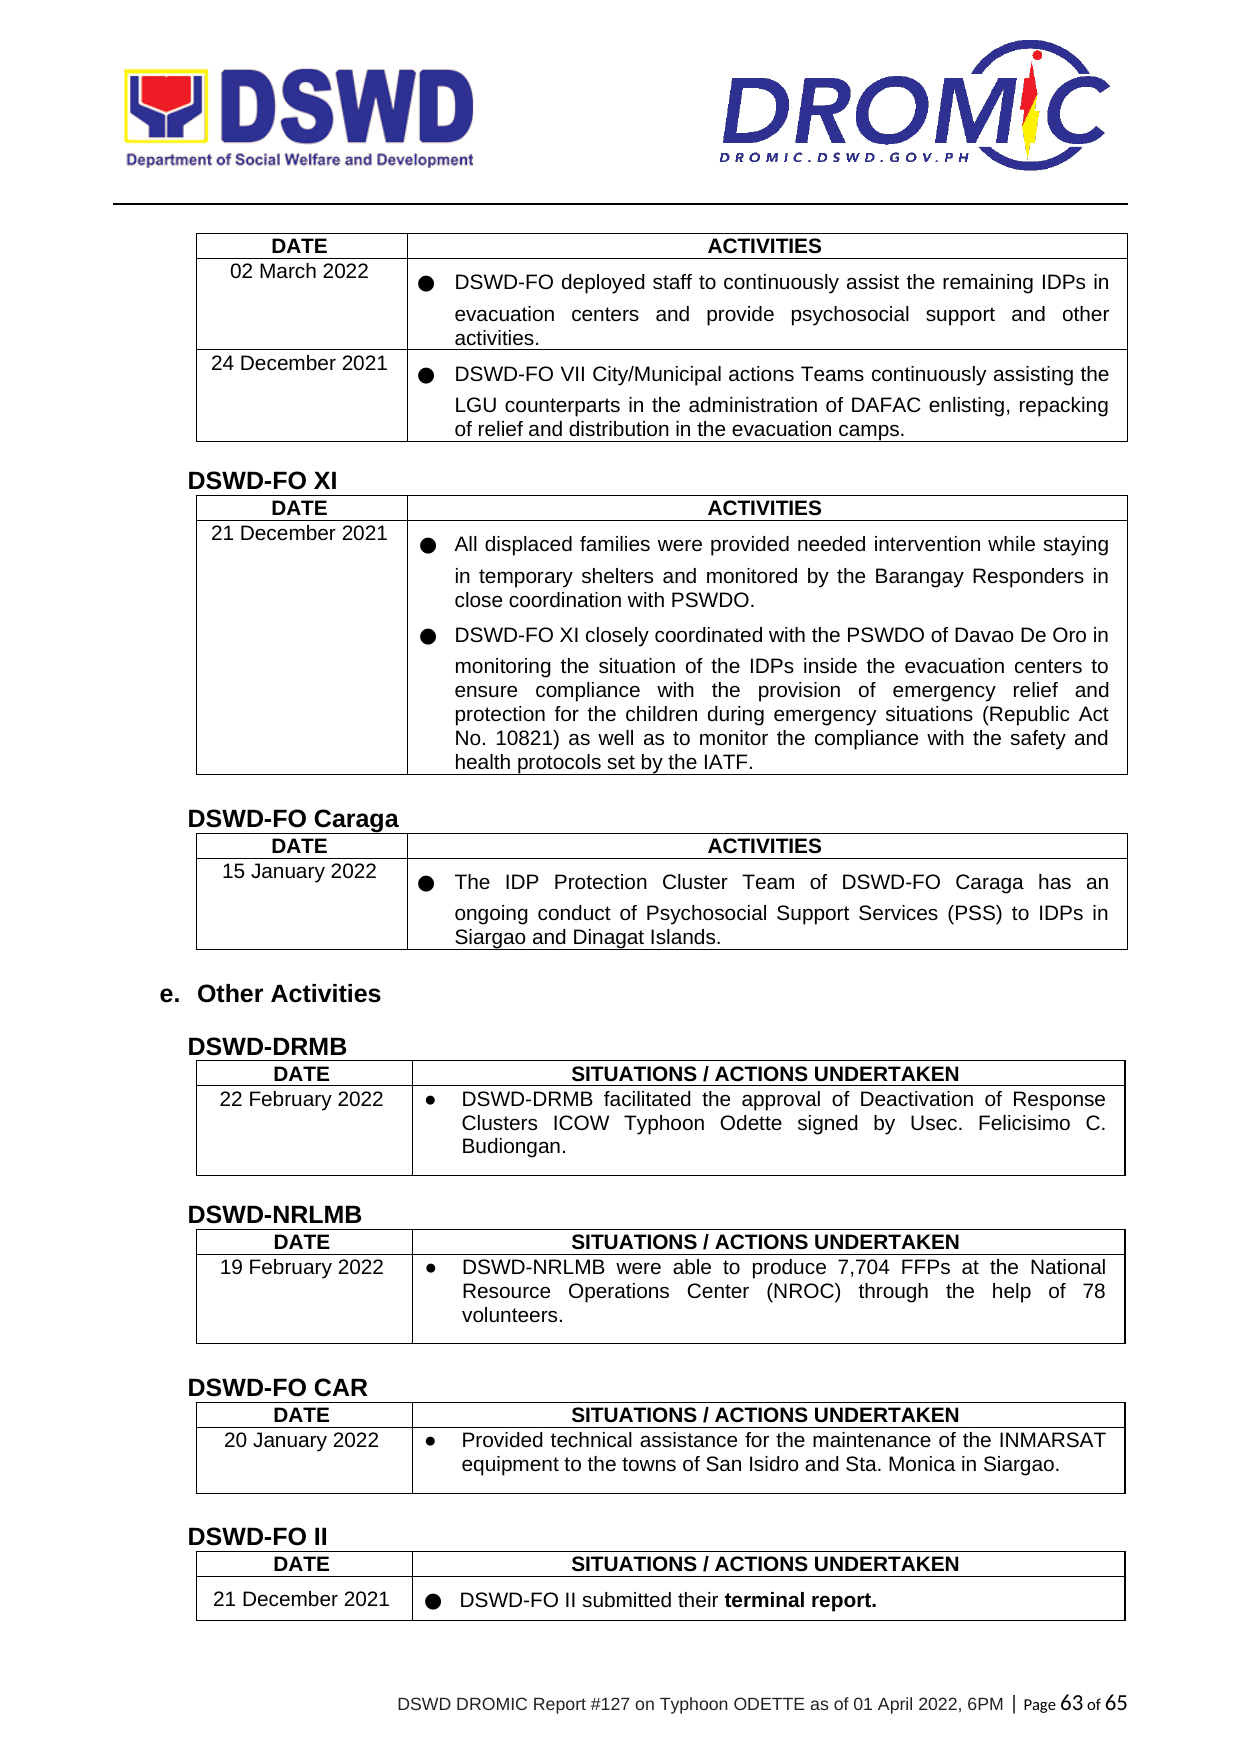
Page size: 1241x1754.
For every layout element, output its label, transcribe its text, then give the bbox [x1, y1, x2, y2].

text DSWD-FO CAR [187, 1373, 1122, 1402]
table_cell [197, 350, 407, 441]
text DSWD-NRLMB [187, 1200, 1122, 1229]
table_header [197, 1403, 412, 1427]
picture [676, 39, 1149, 171]
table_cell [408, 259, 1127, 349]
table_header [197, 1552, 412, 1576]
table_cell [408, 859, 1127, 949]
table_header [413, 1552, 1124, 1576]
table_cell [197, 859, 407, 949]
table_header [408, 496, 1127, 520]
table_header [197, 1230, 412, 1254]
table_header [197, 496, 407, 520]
text DSWD-FO Caraga [112, 804, 1122, 832]
text DSWD-FO II [112, 1522, 1122, 1551]
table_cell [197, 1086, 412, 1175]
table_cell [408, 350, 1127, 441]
text DSWD-FO XI [187, 466, 1122, 495]
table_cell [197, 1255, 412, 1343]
text DSWD-DRMB [187, 1032, 1122, 1060]
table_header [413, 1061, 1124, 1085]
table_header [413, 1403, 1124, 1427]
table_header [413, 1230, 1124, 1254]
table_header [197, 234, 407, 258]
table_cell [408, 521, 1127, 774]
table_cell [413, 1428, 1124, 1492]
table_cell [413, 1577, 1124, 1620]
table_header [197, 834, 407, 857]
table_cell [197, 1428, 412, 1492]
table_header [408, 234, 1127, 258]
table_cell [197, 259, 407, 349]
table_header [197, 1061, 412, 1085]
picture [112, 65, 487, 173]
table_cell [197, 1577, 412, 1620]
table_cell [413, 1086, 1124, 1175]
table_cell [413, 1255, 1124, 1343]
list Other Activities [159, 979, 1122, 1008]
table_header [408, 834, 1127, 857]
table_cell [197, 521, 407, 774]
